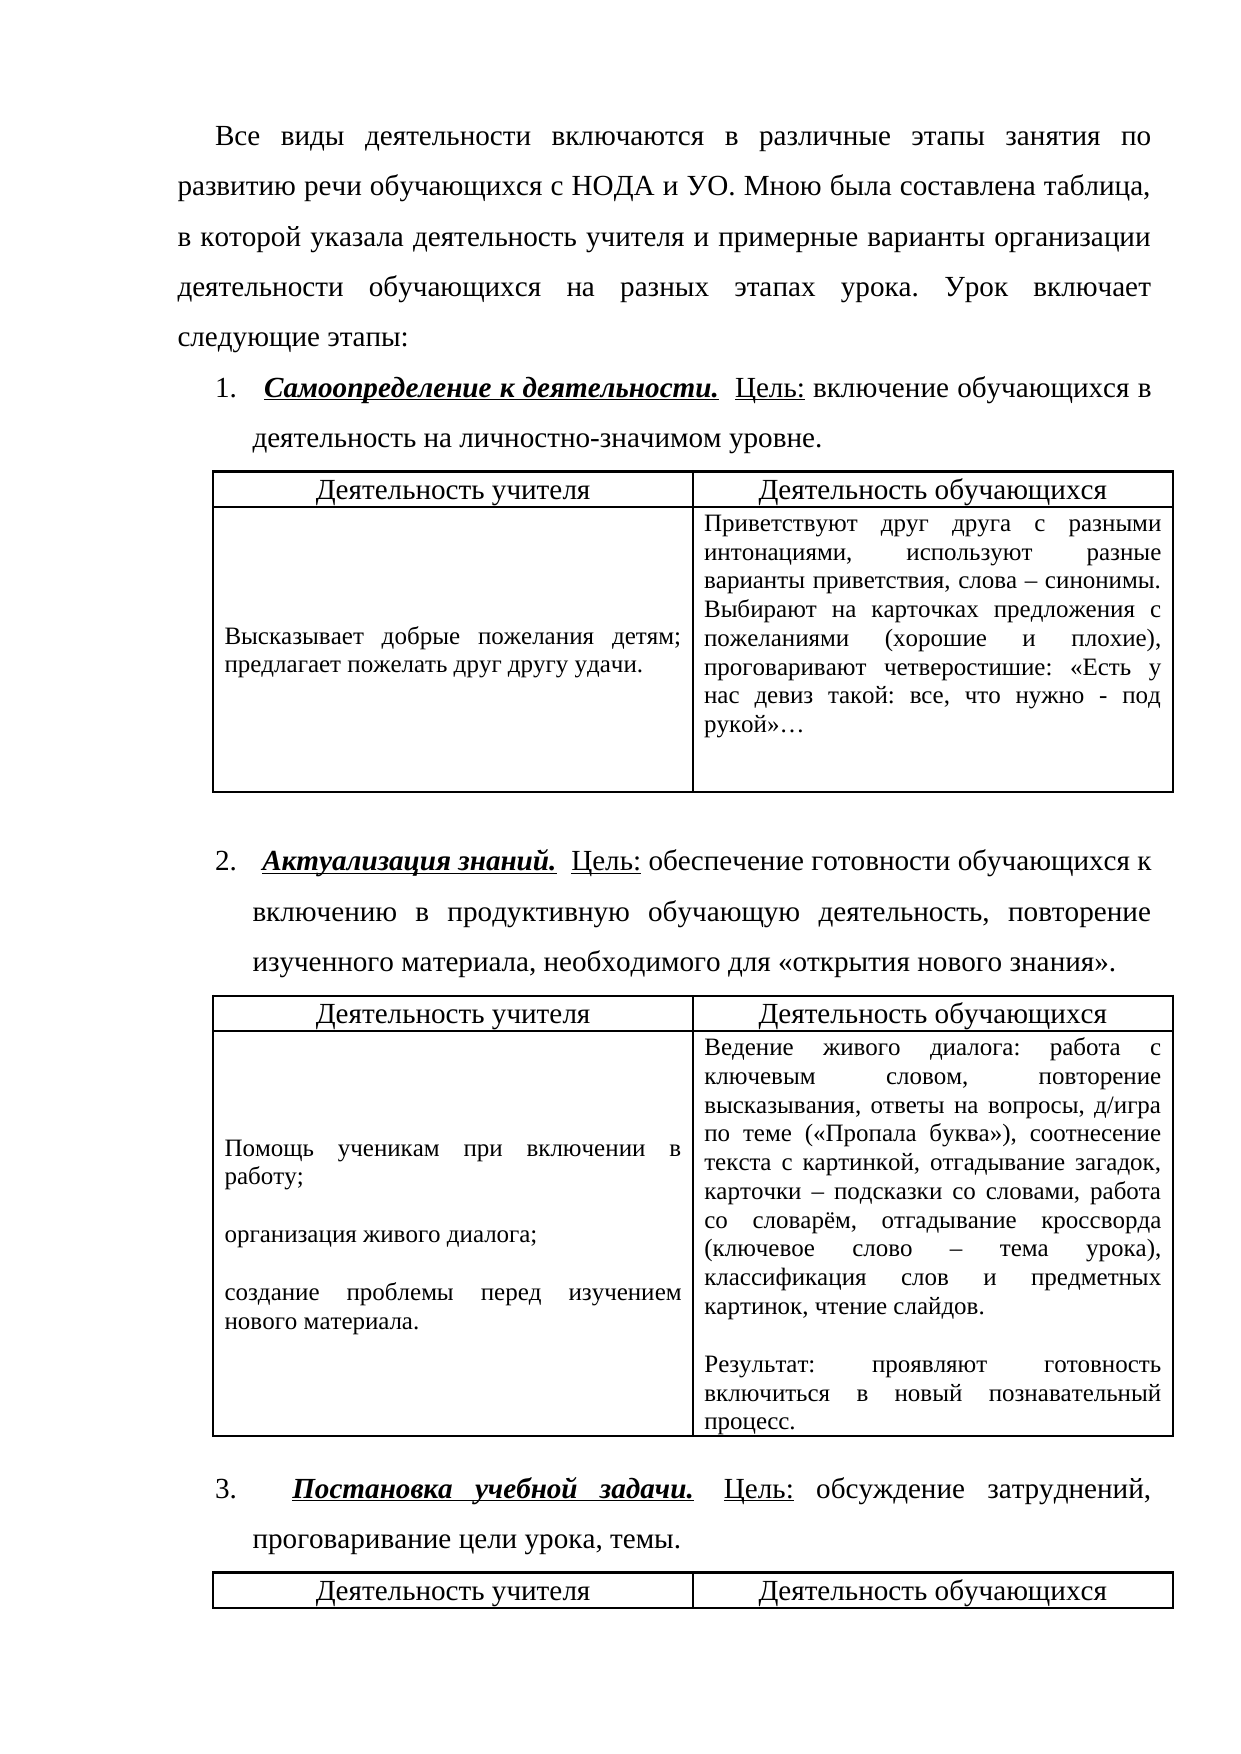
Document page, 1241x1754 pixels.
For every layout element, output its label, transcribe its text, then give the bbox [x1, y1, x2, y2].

table_header Деятельность учителя [214, 997, 692, 1030]
table_cell Высказывает добрые пожелания детям; предлагает пожелать друг другу удачи. [214, 508, 692, 791]
text 3. Постановка учебной задачи. Цель: обсуждение затруднений, проговаривание цели урока, темы. [215, 1471, 1152, 1554]
table_header Деятельность обучающихся [694, 997, 1172, 1030]
text 2. Актуализация знаний. Цель: обеспечение готовности обучающихся к включению в продуктивную обучающую деятельность, повторение изученного материала, необходимого для «открытия нового знания». [215, 843, 1152, 978]
table_header Деятельность учителя [214, 473, 692, 506]
table_cell Ведение живого диалога: работа с ключевым словом, повторение высказывания, ответы на вопросы, д/игра по теме («Пропала буква»), соотнесение текста с картинкой, отгадывание загадок, карточки – подсказки со словами, работа со словарём, отгадывание кроссворда (ключевое слово – тема урока), классификация слов и предметных картинок, чтение слайдов. Результат: проявляют готовность включиться в новый познавательный процесс. [694, 1032, 1172, 1435]
table_cell Приветствуют друг друга с разными интонациями, используют разные варианты приветствия, слова – синонимы. Выбирают на карточках предложения с пожеланиями (хорошие и плохие), проговаривают четверостишие: «Есть у нас девиз такой: все, что нужно - под рукой»… [694, 508, 1172, 791]
table_header Деятельность обучающихся [694, 1574, 1172, 1607]
table_cell Помощь ученикам при включении в работу; организация живого диалога; создание проблемы перед изучением нового материала. [214, 1032, 692, 1435]
table_header Деятельность учителя [214, 1574, 692, 1607]
table_header Деятельность обучающихся [694, 473, 1172, 506]
text 1. Самоопределение к деятельности. Цель: включение обучающихся в деятельность на личностно-значимом уровне. [215, 370, 1152, 453]
text Все виды деятельности включаются в различные этапы занятия по развитию речи обучающихся с НОДА и УО. Мною была составлена таблица, в которой указала деятельность учителя и примерные варианты организации деятельности обучающихся на разных этапах урока. Урок включает следующие этапы: [177, 118, 1152, 353]
